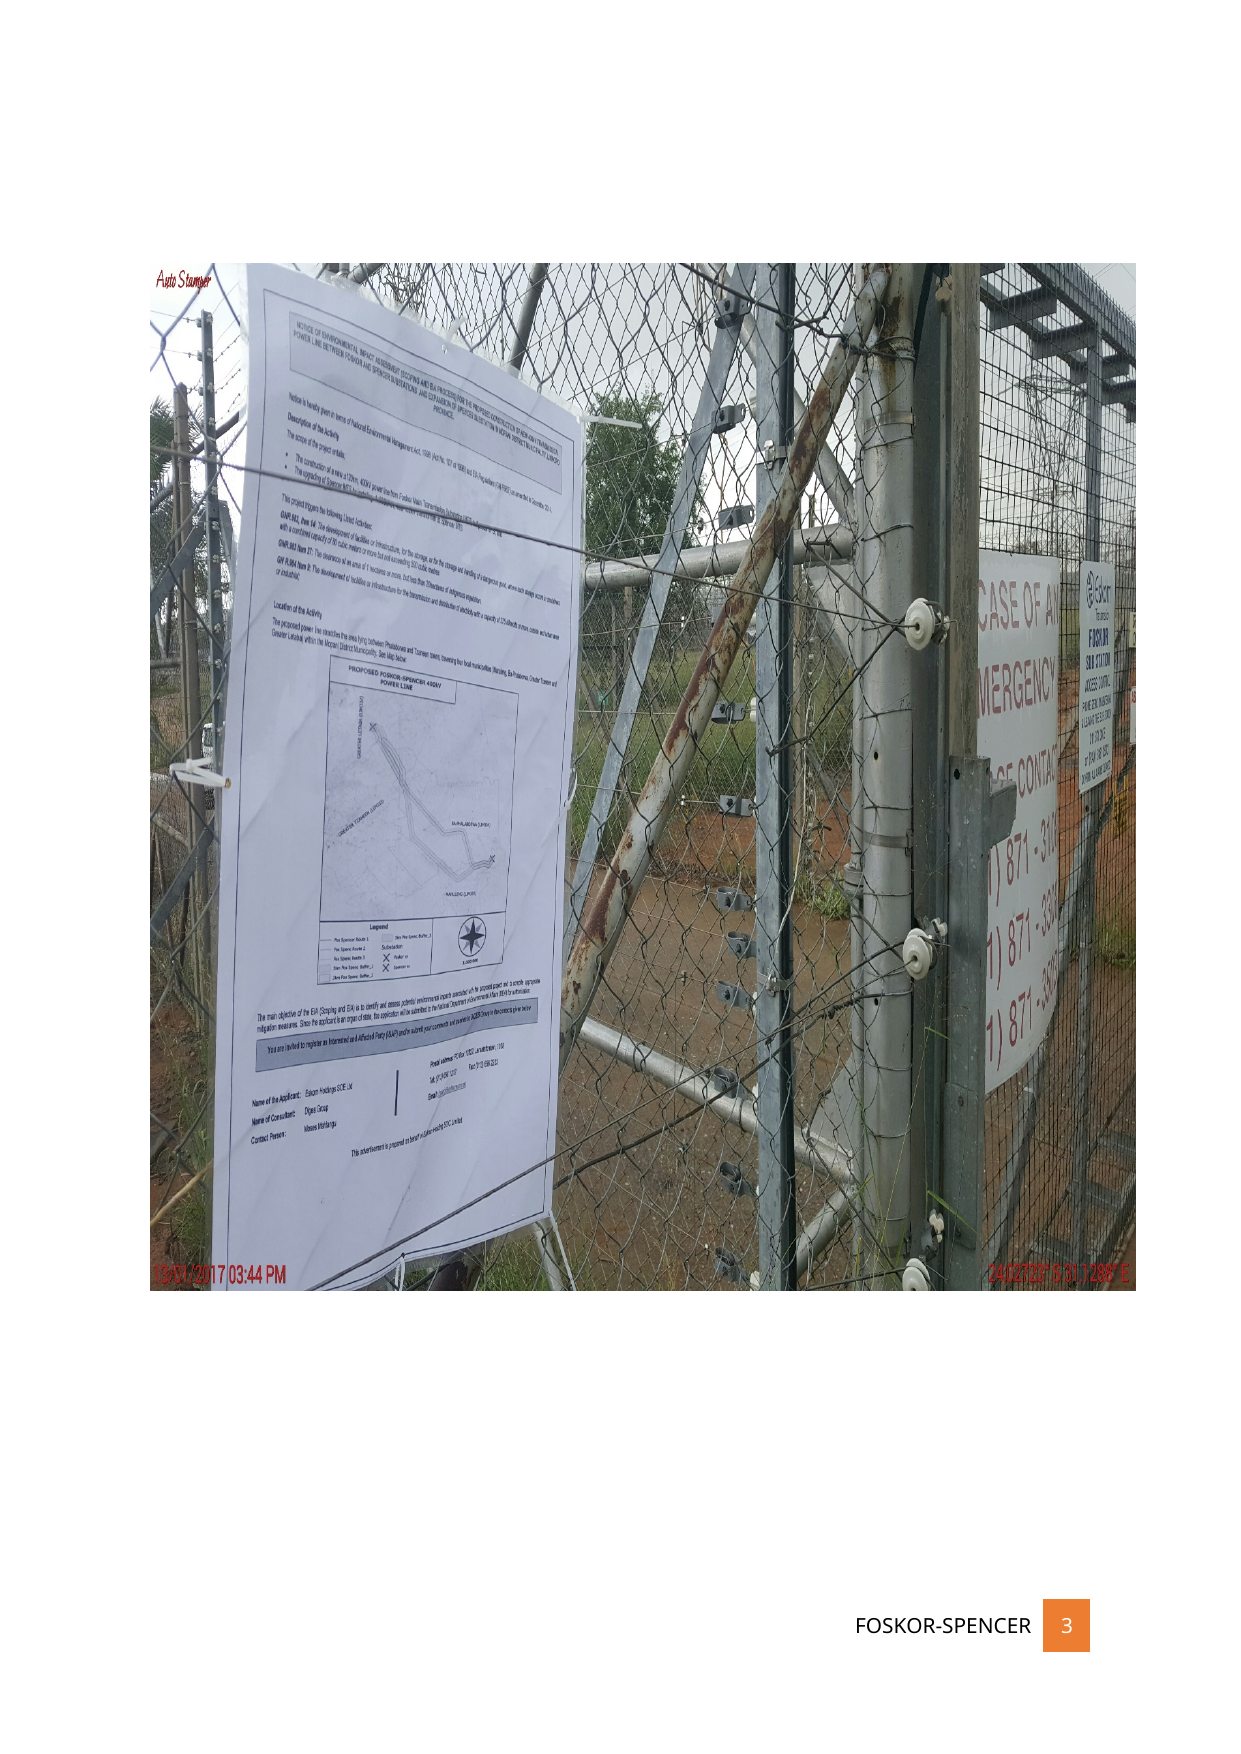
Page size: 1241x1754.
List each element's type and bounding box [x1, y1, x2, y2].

picture [150, 263, 1136, 1291]
